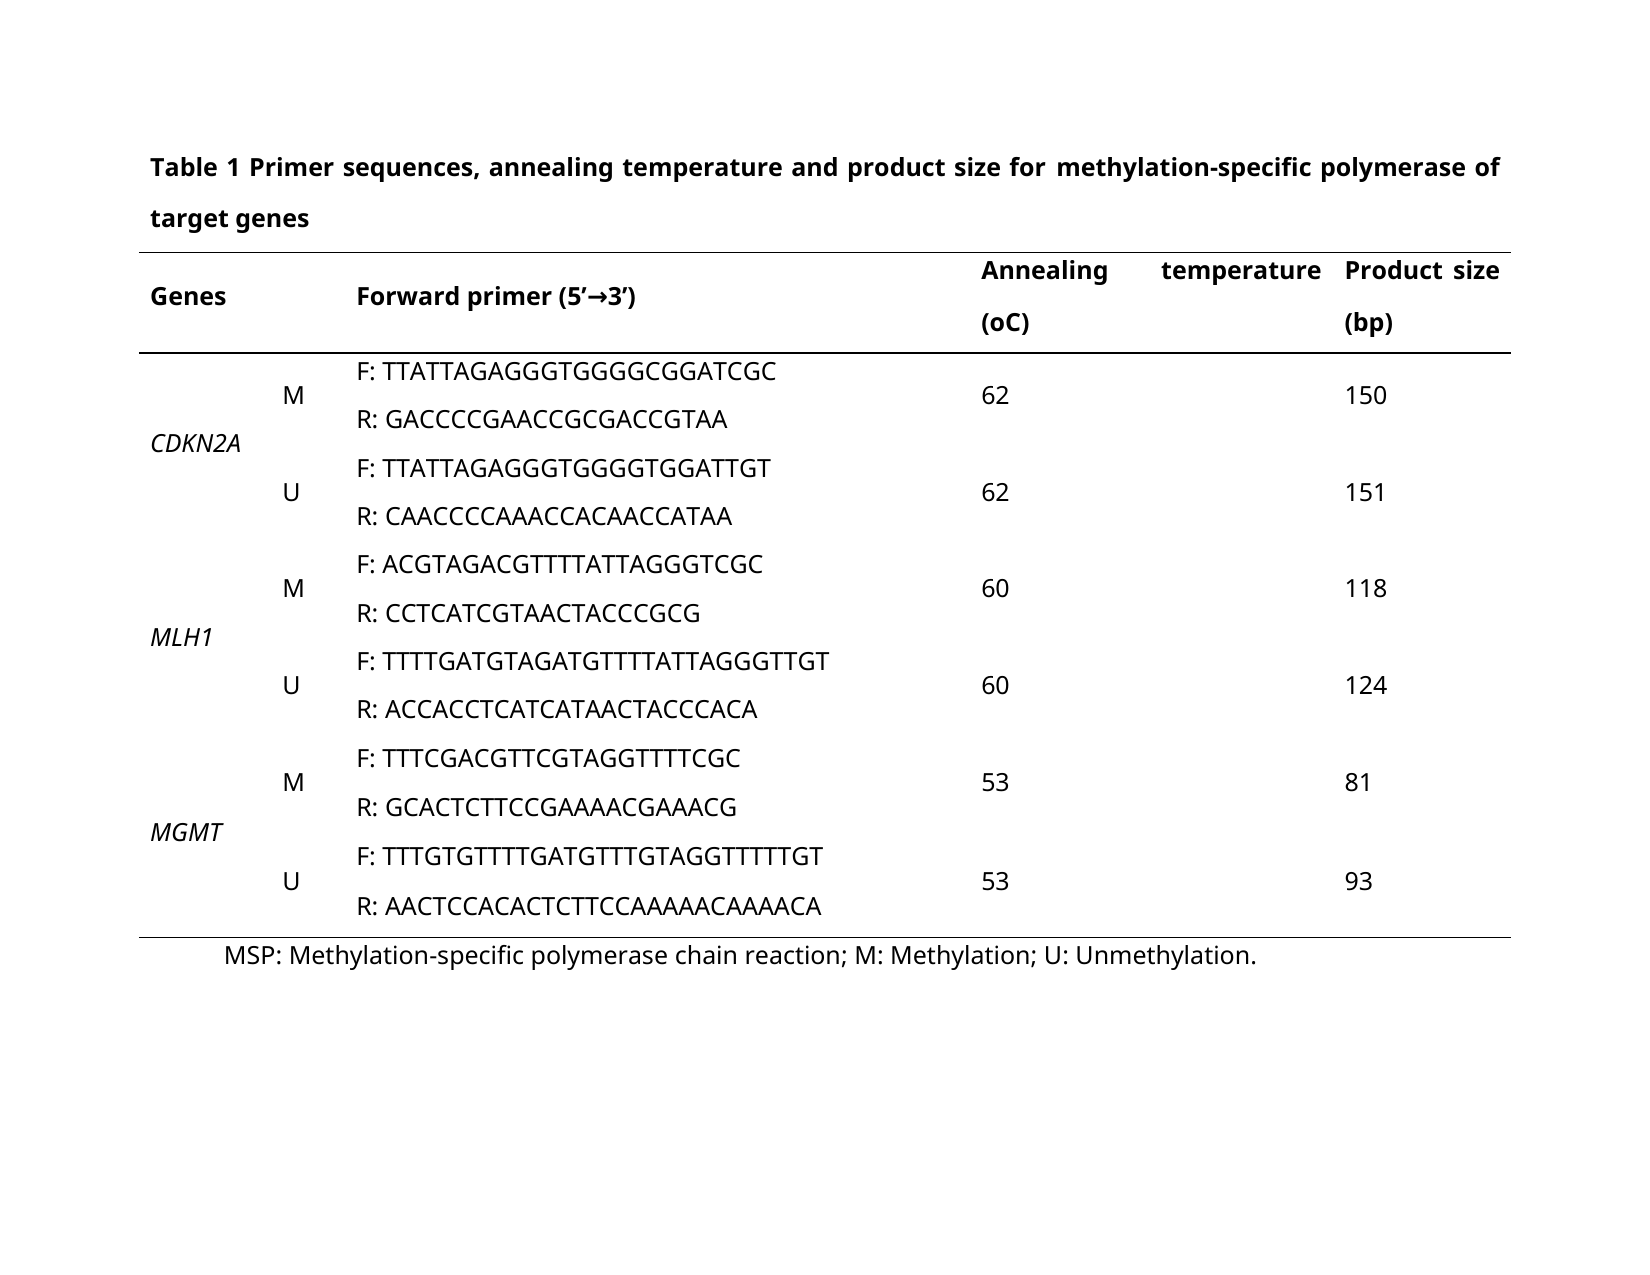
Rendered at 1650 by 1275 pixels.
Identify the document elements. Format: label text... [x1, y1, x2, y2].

table_cell 151 [1333, 450, 1511, 547]
table_cell 93 [1333, 838, 1511, 937]
table_cell F: TTTCGACGTTCGTAGGTTTTCGC [345, 740, 970, 788]
table_cell 81 [1333, 740, 1511, 838]
table_cell 60 [970, 547, 1333, 643]
table_cell M [271, 354, 345, 450]
table_header Product size (bp) [1333, 253, 1511, 352]
text MSP: Methylation-specific polymerase chain reaction; M: Methylation; U: Unmethylation. [224, 938, 1500, 972]
table_cell U [271, 644, 345, 740]
table_cell CDKN2A [139, 354, 271, 547]
table_cell R: GACCCCGAACCGCGACCGTAA [345, 402, 970, 450]
table_cell M [271, 547, 345, 643]
table_cell 53 [970, 838, 1333, 937]
table_cell MLH1 [139, 547, 271, 740]
table_cell U [271, 450, 345, 547]
table_cell 118 [1333, 547, 1511, 643]
table_cell F: TTTTGATGTAGATGTTTTATTAGGGTTGT [345, 644, 970, 692]
table_cell 124 [1333, 644, 1511, 740]
table_cell F: TTATTAGAGGGTGGGGTGGATTGT [345, 450, 970, 498]
table_header Forward primer (5’→3’) [345, 253, 970, 352]
table_cell R: CCTCATCGTAACTACCCGCG [345, 595, 970, 643]
table_cell R: ACCACCTCATCATAACTACCCACA [345, 692, 970, 740]
table_cell 60 [970, 644, 1333, 740]
text Table 1 Primer sequences, annealing temperature and product size for methylation-specific polymerase of target genes [150, 150, 1500, 235]
table_cell 62 [970, 354, 1333, 450]
table_header Genes [139, 253, 345, 352]
table_cell 53 [970, 740, 1333, 838]
table_cell F: ACGTAGACGTTTTATTAGGGTCGC [345, 547, 970, 595]
table_cell MGMT [139, 740, 271, 937]
table_cell F: TTTGTGTTTTGATGTTTGTAGGTTTTTGT [345, 838, 970, 887]
table_header Annealing temperature (oC) [970, 253, 1333, 352]
table_cell R: AACTCCACACTCTTCCAAAAACAAAACA [345, 887, 970, 937]
table_cell F: TTATTAGAGGGTGGGGCGGATCGC [345, 354, 970, 402]
table_cell R: GCACTCTTCCGAAAACGAAACG [345, 789, 970, 838]
table_cell U [271, 838, 345, 937]
table_cell R: CAACCCCAAACCACAACCATAA [345, 499, 970, 547]
table_cell 150 [1333, 354, 1511, 450]
table_cell 62 [970, 450, 1333, 547]
table_cell M [271, 740, 345, 838]
